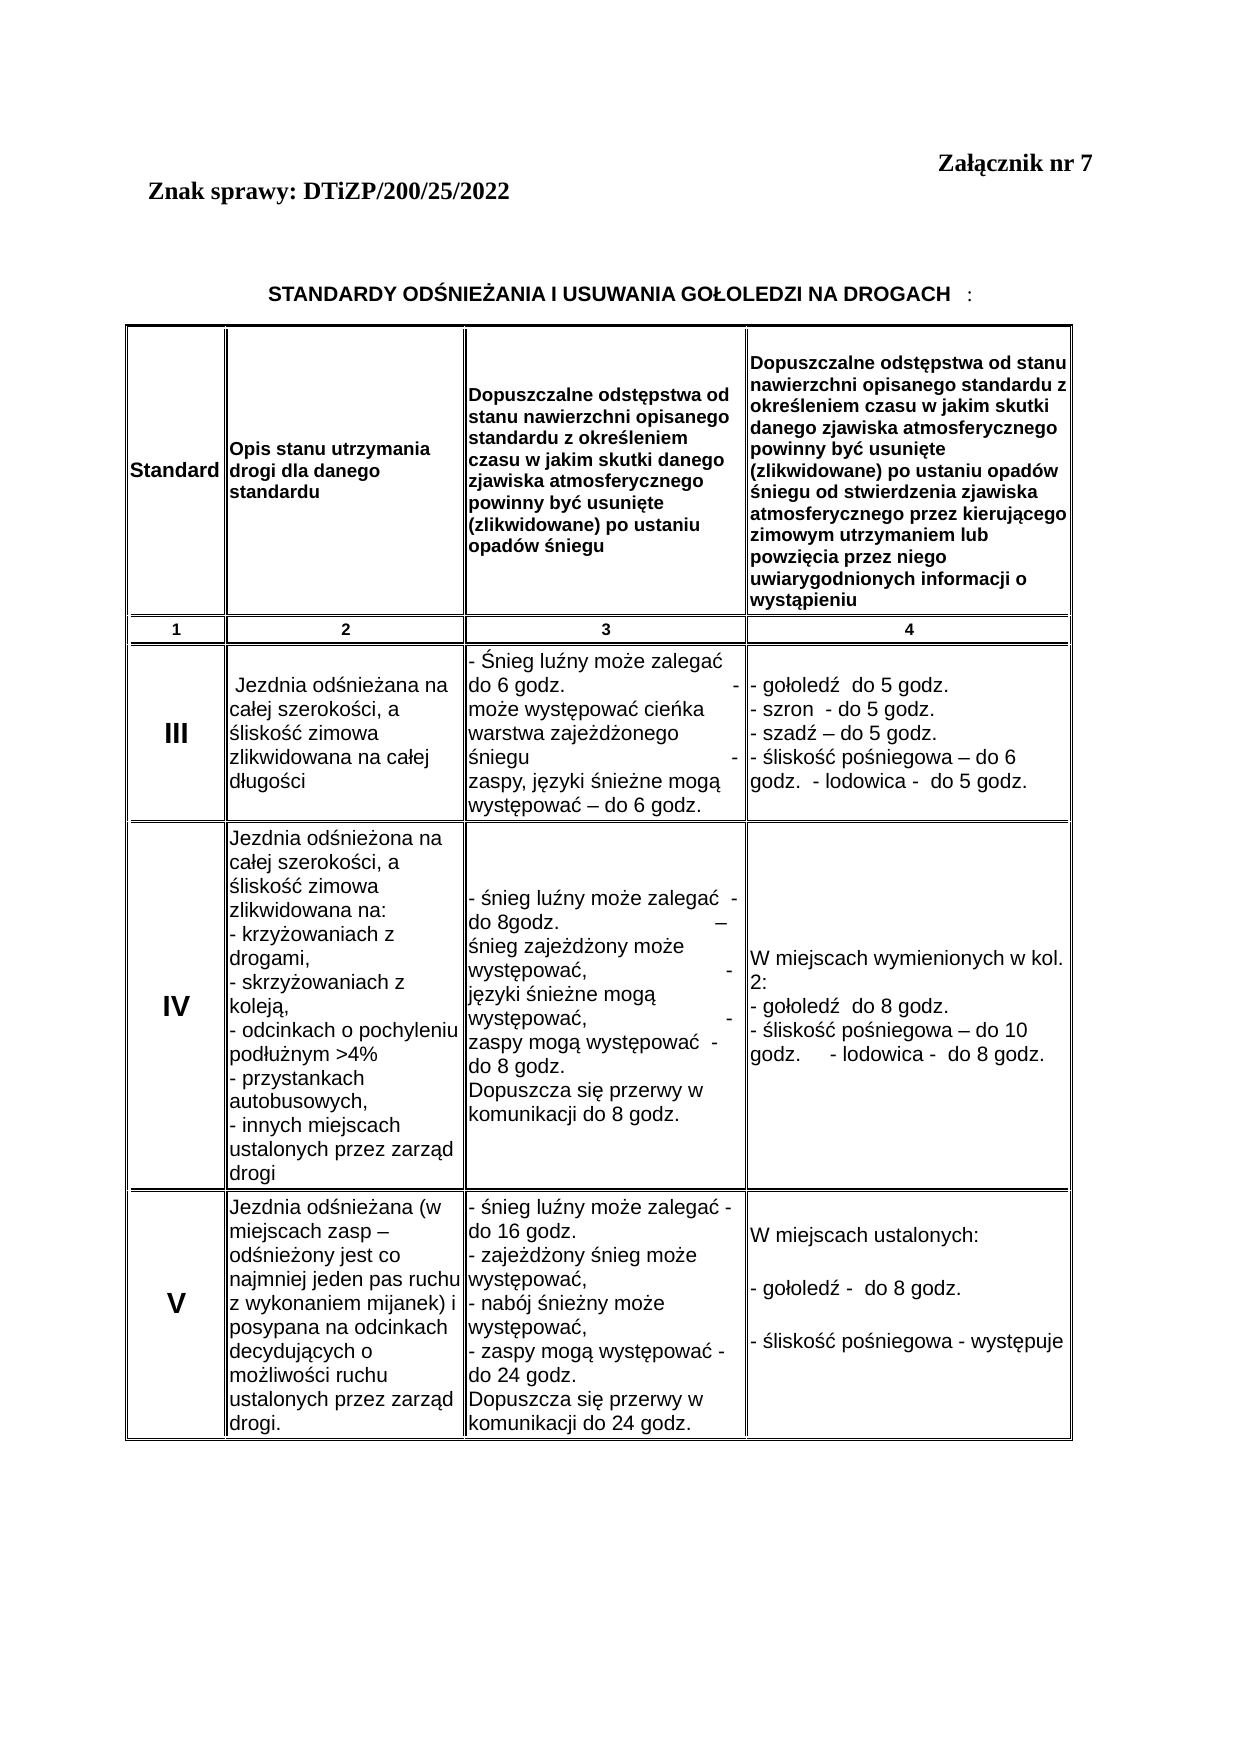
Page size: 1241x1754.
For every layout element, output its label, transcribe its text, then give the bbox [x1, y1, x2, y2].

table_header Standard [128, 326, 226, 614]
table_cell Jezdnia odśnieżona na całej szerokości, a śliskość zimowa zlikwidowana na: - krzyżowaniach z drogami, - skrzyżowaniach z koleją, - odcinkach o pochyleniu podłużnym >4% - przystankach autobusowych, - innych miejscach ustalonych przez zarząd drogi [228, 823, 463, 1188]
table_cell - śnieg luźny może zalegać - do 8godz. – śnieg zajeżdżony może występować, - języki śnieżne mogą występować, - zaspy mogą występować - do 8 godz. Dopuszcza się przerwy w komunikacji do 8 godz. [467, 823, 745, 1188]
table_cell Jezdnia odśnieżana na całej szerokości, a śliskość zimowa zlikwidowana na całej długości [228, 646, 463, 819]
table_cell Jezdnia odśnieżana (w miejscach zasp – odśnieżony jest co najmniej jeden pas ruchu z wykonaniem mijanek) i posypana na odcinkach decydujących o możliwości ruchu ustalonych przez zarząd drogi. [226, 1188, 465, 1437]
text Załącznik nr 7 [148, 148, 1093, 176]
table_cell 2 [228, 617, 463, 642]
table_cell V [128, 1188, 226, 1437]
table_cell III [128, 642, 224, 819]
table_cell W miejscach ustalonych: - gołoledź - do 8 godz. - śliskość pośniegowa - występuje [747, 1188, 1070, 1437]
table_header Dopuszczalne odstępstwa od stanu nawierzchni opisanego standardu z określeniem czasu w jakim skutki danego zjawiska atmosferycznego powinny być usunięte (zlikwidowane) po ustaniu opadów śniegu [465, 327, 747, 614]
table_cell - gołoledź do 5 godz. - szron - do 5 godz. - szadź – do 5 godz. - śliskość pośniegowa – do 6 godz. - lodowica - do 5 godz. [748, 642, 1070, 819]
table_cell - śnieg luźny może zalegać - do 16 godz. - zajeżdżony śnieg może występować, - nabój śnieżny może występować, - zaspy mogą występować - do 24 godz. Dopuszcza się przerwy w komunikacji do 24 godz. [465, 1192, 747, 1437]
table_cell 1 [126, 614, 226, 642]
table_cell IV [128, 820, 224, 1188]
table_header Dopuszczalne odstępstwa od stanu nawierzchni opisanego standardu z określeniem czasu w jakim skutki danego zjawiska atmosferycznego powinny być usunięte (zlikwidowane) po ustaniu opadów śniegu od stwierdzenia zjawiska atmosferycznego przez kierującego zimowym utrzymaniem lub powzięcia przez niego uwiarygodnionych informacji o wystąpieniu [747, 327, 1070, 614]
text Znak sprawy: DTiZP/200/25/2022 [148, 176, 1093, 205]
table_cell W miejscach wymienionych w kol. 2: - gołoledź do 8 godz. - śliskość pośniegowa – do 10 godz. - lodowica - do 8 godz. [748, 820, 1070, 1188]
table_header Opis stanu utrzymania drogi dla danego standardu [226, 326, 465, 614]
table_cell 4 [747, 614, 1071, 642]
table_cell - Śnieg luźny może zalegać do 6 godz. - może występować cieńka warstwa zajeżdżonego śniegu - zaspy, języki śnieżne mogą występować – do 6 godz. [467, 646, 745, 819]
text STANDARDY ODŚNIEŻANIA I USUWANIA GOŁOLEDZI NA DROGACH : [148, 282, 1093, 306]
table_cell 3 [467, 617, 745, 642]
